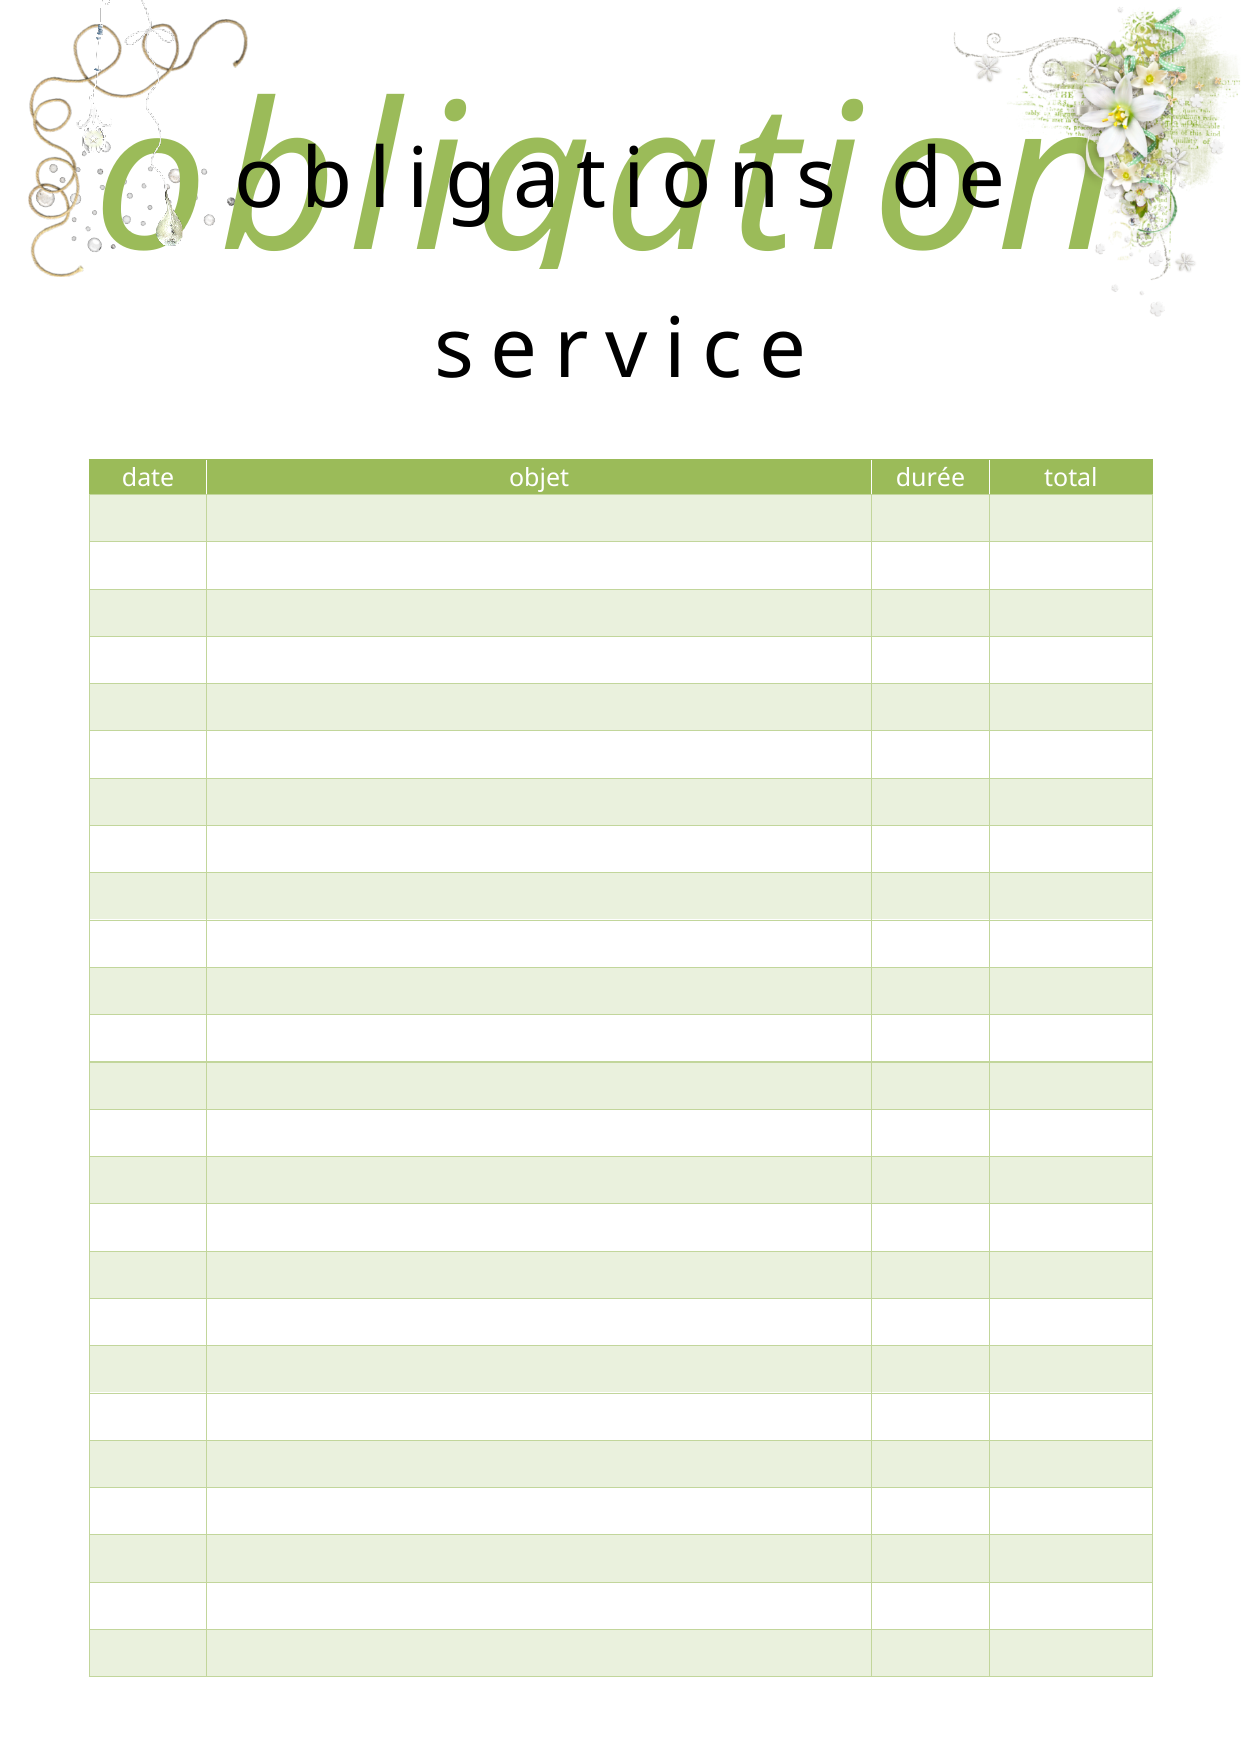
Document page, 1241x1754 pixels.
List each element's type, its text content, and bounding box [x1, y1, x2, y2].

table_cell [990, 779, 1152, 825]
table_cell [990, 1441, 1152, 1487]
table_cell [90, 1157, 206, 1203]
table_cell [90, 1488, 206, 1534]
table_cell [872, 1015, 989, 1061]
table_cell [872, 1204, 989, 1251]
table_cell [872, 590, 989, 636]
table_cell [90, 542, 206, 588]
table_cell [990, 1394, 1152, 1440]
table_cell [90, 731, 206, 778]
table_cell [872, 1346, 989, 1392]
table_cell [207, 826, 871, 872]
table_cell [207, 1204, 871, 1251]
table_cell [207, 684, 871, 730]
table_cell [872, 495, 989, 541]
table_cell [872, 637, 989, 683]
table_cell [207, 637, 871, 683]
table_cell [990, 1535, 1152, 1582]
table_cell [872, 1063, 989, 1109]
table_cell [90, 968, 206, 1014]
table_cell [990, 1015, 1152, 1061]
table_cell [90, 1394, 206, 1440]
table_cell [90, 1299, 206, 1345]
table_cell [90, 1204, 206, 1251]
picture [953, 0, 1241, 317]
table_cell [990, 684, 1152, 730]
table_cell [207, 1630, 871, 1676]
subtitle obligations de service [89, 118, 1152, 402]
table_cell [90, 590, 206, 636]
table_header date [90, 460, 206, 494]
picture [29, 0, 249, 277]
table_cell [872, 542, 989, 588]
table_cell [90, 1252, 206, 1298]
table_cell [990, 873, 1152, 919]
table_cell [872, 873, 989, 919]
table_cell [872, 826, 989, 872]
table_cell [990, 1110, 1152, 1156]
table_cell [90, 1110, 206, 1156]
table_header durée [872, 460, 989, 494]
table_cell [90, 826, 206, 872]
table_cell [90, 1346, 206, 1392]
table_cell [207, 1015, 871, 1061]
table_cell [990, 542, 1152, 588]
table_cell [872, 1488, 989, 1534]
table_cell [207, 779, 871, 825]
table_cell [872, 1630, 989, 1676]
table_cell [90, 779, 206, 825]
table_cell [872, 1441, 989, 1487]
table_cell [990, 1252, 1152, 1298]
table_cell [207, 1441, 871, 1487]
table_cell [207, 873, 871, 919]
table_cell [207, 495, 871, 541]
table_cell [990, 1204, 1152, 1251]
table_cell [872, 1157, 989, 1203]
table_cell [990, 495, 1152, 541]
table_cell [990, 968, 1152, 1014]
table_cell [872, 968, 989, 1014]
table_cell [872, 731, 989, 778]
table_cell [990, 1157, 1152, 1203]
table_cell [990, 1488, 1152, 1534]
table_cell [872, 921, 989, 967]
table_cell [90, 1583, 206, 1629]
table_cell [207, 542, 871, 588]
table_cell [207, 968, 871, 1014]
table_cell [990, 1583, 1152, 1629]
table_cell [990, 826, 1152, 872]
table_cell [872, 1299, 989, 1345]
table_cell [90, 1441, 206, 1487]
table_cell [207, 1394, 871, 1440]
table_cell [207, 1157, 871, 1203]
table_cell [90, 921, 206, 967]
table_cell [207, 1299, 871, 1345]
table_cell [90, 1630, 206, 1676]
table_header objet [207, 460, 871, 494]
table_cell [207, 590, 871, 636]
table_cell [207, 1252, 871, 1298]
table_cell [990, 731, 1152, 778]
table_cell [90, 1535, 206, 1582]
table_cell [990, 637, 1152, 683]
table_cell [872, 1583, 989, 1629]
table_cell [207, 1583, 871, 1629]
table_cell [207, 1110, 871, 1156]
table_cell [90, 495, 206, 541]
table_cell [872, 1535, 989, 1582]
table_cell [872, 684, 989, 730]
table_header total [990, 460, 1152, 494]
table_cell [990, 1346, 1152, 1392]
table_cell [207, 1063, 871, 1109]
table_cell [90, 1063, 206, 1109]
table_cell [207, 921, 871, 967]
table_cell [990, 1299, 1152, 1345]
table_cell [207, 731, 871, 778]
table_cell [90, 1015, 206, 1061]
table_cell [207, 1488, 871, 1534]
table_cell [990, 1630, 1152, 1676]
table_cell [990, 590, 1152, 636]
table_cell [990, 1063, 1152, 1109]
table_cell [207, 1346, 871, 1392]
table_cell [90, 873, 206, 919]
table_cell [990, 921, 1152, 967]
table_cell [872, 779, 989, 825]
table_cell [90, 684, 206, 730]
table_cell [872, 1252, 989, 1298]
table_cell [207, 1535, 871, 1582]
table_cell [872, 1394, 989, 1440]
table_cell [90, 637, 206, 683]
table_cell [872, 1110, 989, 1156]
